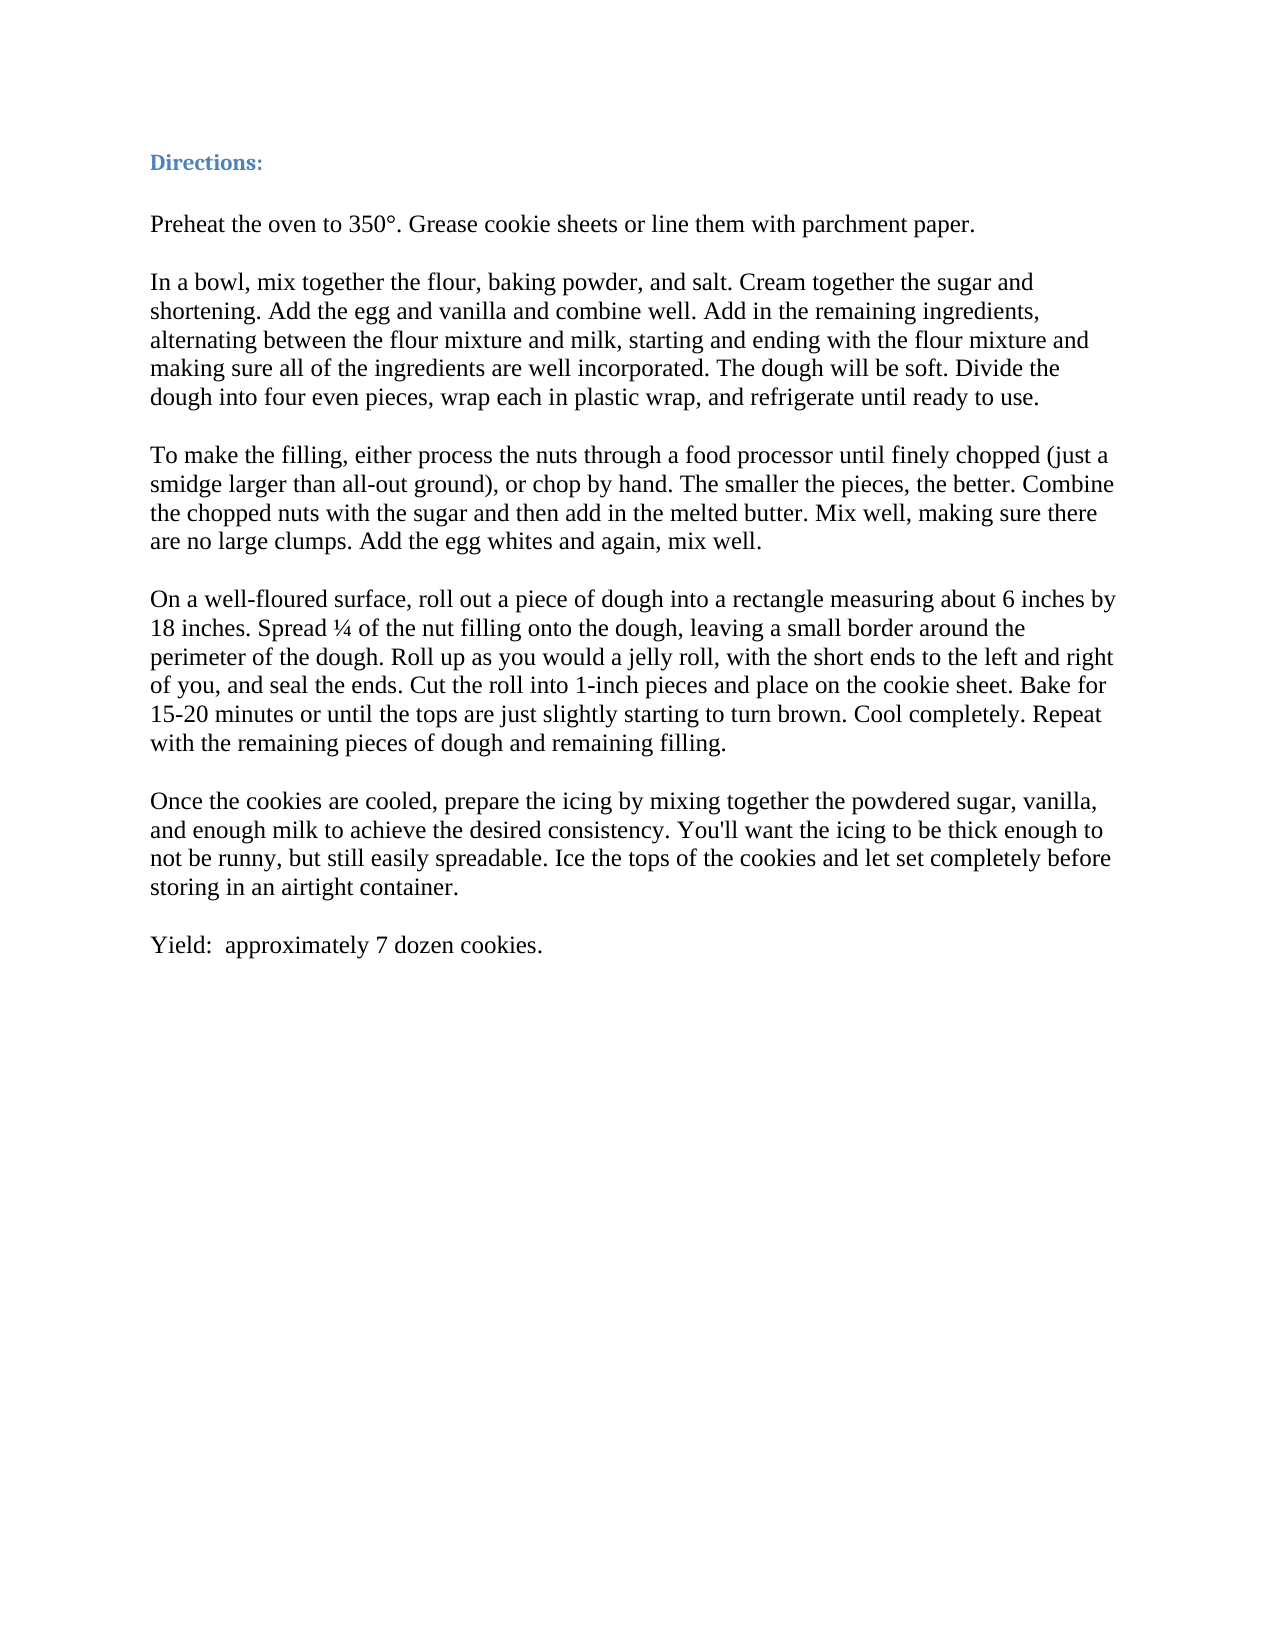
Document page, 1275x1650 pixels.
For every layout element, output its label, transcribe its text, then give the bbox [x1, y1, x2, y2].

text Once the cookies are cooled, prepare the icing by mixing together the powdered sugar, vanilla, and enough milk to achieve the desired consistency. You'll want the icing to be thick enough to not be runny, but still easily spreadable. Ice the tops of the cookies and let set completely before storing in an airtight container. [150, 786, 1125, 901]
text On a well-floured surface, roll out a piece of dough into a rectangle measuring about 6 inches by 18 inches. Spread ¼ of the nut filling onto the dough, leaving a small border around the perimeter of the dough. Roll up as you would a jelly roll, with the short ends to the left and right of you, and seal the ends. Cut the roll into 1-inch pieces and place on the cookie sheet. Bake for 15-20 minutes or until the tops are just slightly starting to turn brown. Cool completely. Repeat with the remaining pieces of dough and remaining filling. [150, 584, 1125, 757]
text To make the filling, either process the nuts through a food processor until finely chopped (just a smidge larger than all-out ground), or chop by hand. The smaller the pieces, the better. Combine the chopped nuts with the sugar and then add in the melted butter. Mix well, making sure there are no large clumps. Add the egg whites and again, mix well. [150, 440, 1125, 555]
text Preheat the oven to 350°. Grease cookie sheets or line them with parchment paper. [150, 209, 1125, 238]
text Yield: approximately 7 dozen cookies. [150, 930, 1125, 959]
subtitle Directions: [150, 150, 1125, 176]
text In a bowl, mix together the flour, baking powder, and salt. Cream together the sugar and shortening. Add the egg and vanilla and combine well. Add in the remaining ingredients, alternating between the flour mixture and milk, starting and ending with the flour mixture and making sure all of the ingredients are well incorporated. The dough will be soft. Divide the dough into four even pieces, wrap each in plastic wrap, and refrigerate until ready to use. [150, 267, 1125, 411]
